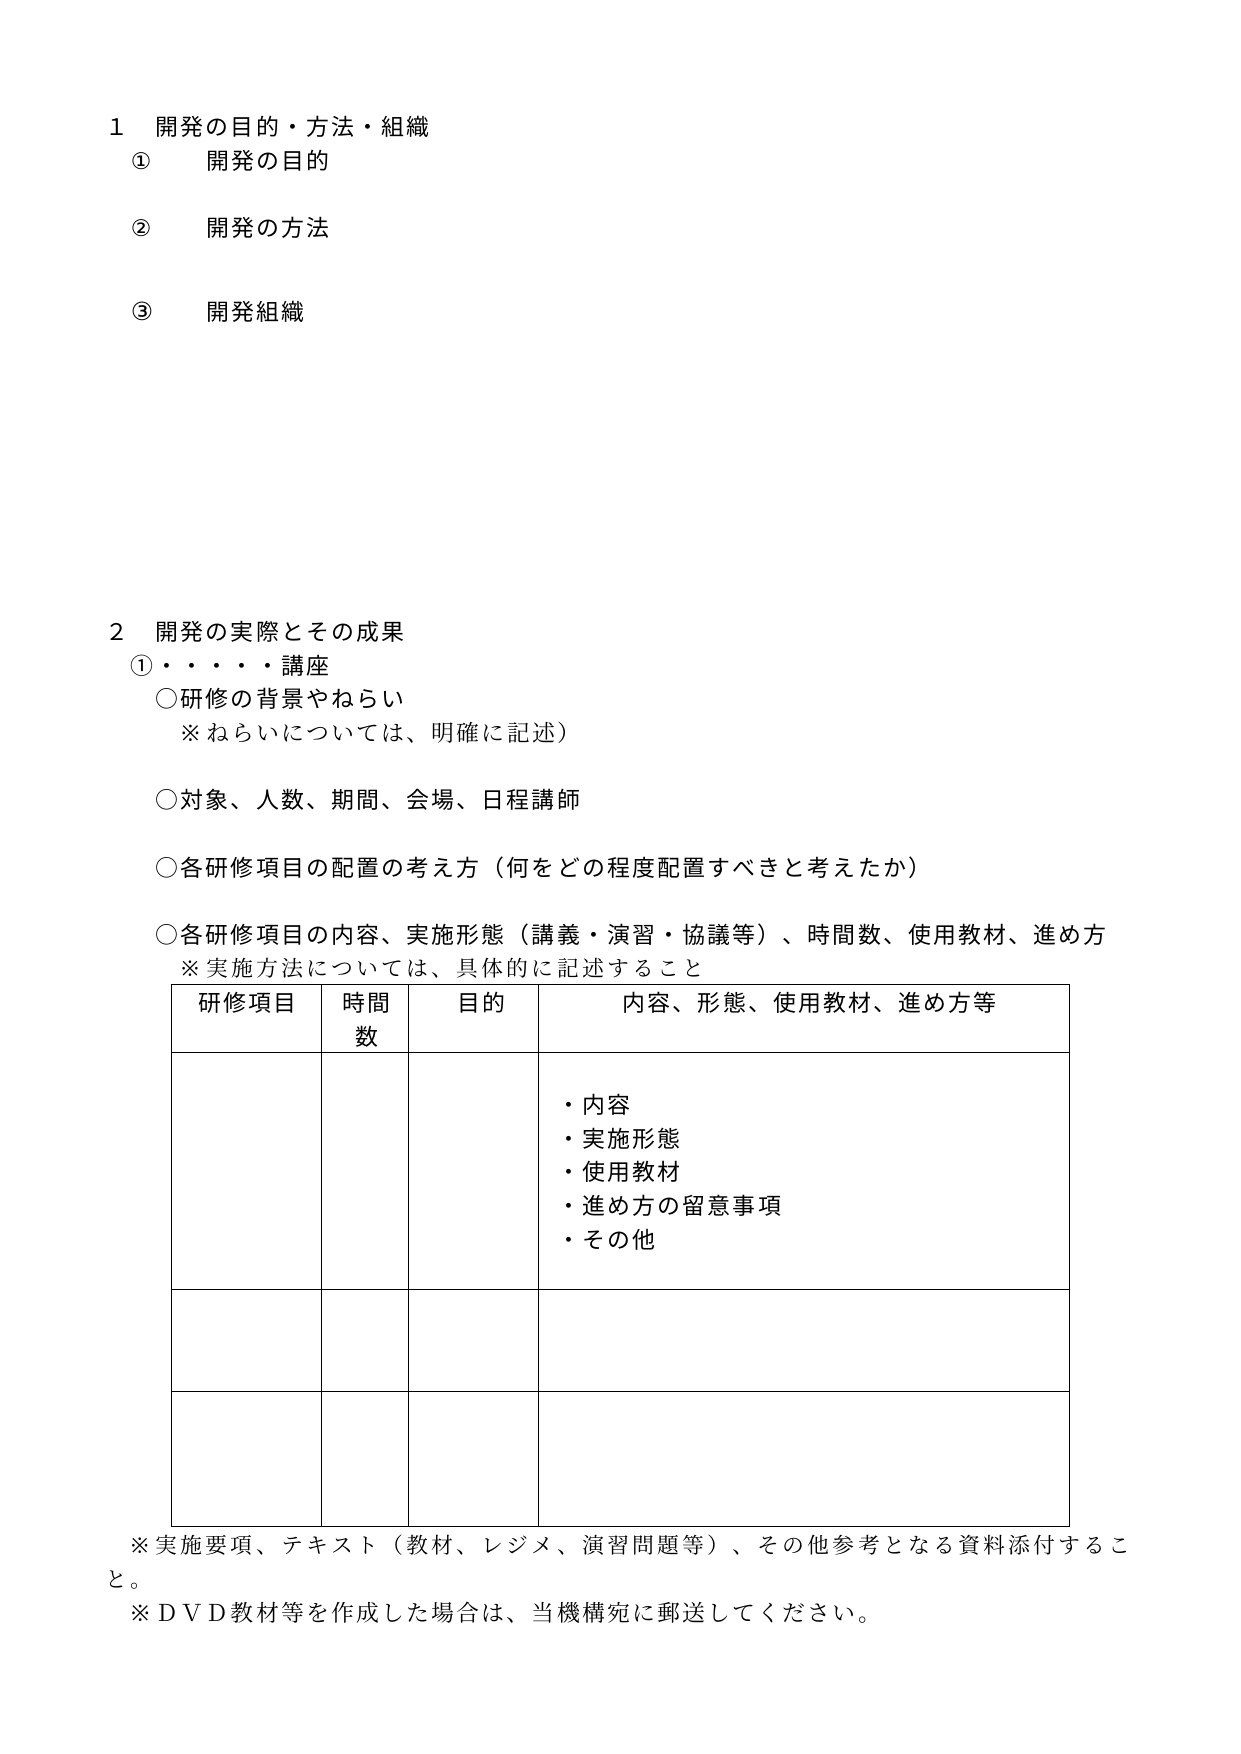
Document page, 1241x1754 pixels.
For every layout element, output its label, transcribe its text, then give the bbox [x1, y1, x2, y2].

table_cell [322, 1392, 408, 1526]
text ①・・・・・講座 [105, 647, 1135, 681]
text ○研修の背景やねらい [105, 681, 1135, 714]
table_header 研修項目 [172, 985, 321, 1052]
text ※ＤＶＤ教材等を作成した場合は、当機構宛に郵送してください。 [127, 1594, 1135, 1628]
table_header 時間数 [322, 985, 408, 1052]
list 開発の目的 [129, 143, 1135, 176]
text ２ 開発の実際とその成果 [105, 614, 1135, 647]
table_header 内容、形態、使用教材、進め方等 [539, 985, 1069, 1052]
table_cell [539, 1290, 1069, 1391]
table_cell [409, 1392, 538, 1526]
table_cell [172, 1392, 321, 1526]
table_cell [322, 1290, 408, 1391]
list 開発の方法 [129, 210, 1135, 243]
text １ 開発の目的・方法・組織 [105, 109, 1135, 143]
text ※ねらいについては、明確に記述） [105, 714, 1135, 748]
table_cell ・内容 ・実施形態 ・使用教材 ・進め方の留意事項 ・その他 [539, 1053, 1069, 1289]
table_cell [409, 1290, 538, 1391]
table_header 目的 [409, 985, 538, 1052]
table_cell [172, 1053, 321, 1289]
table_cell [172, 1290, 321, 1391]
text ※実施要項、テキスト（教材、レジメ、演習問題等）、その他参考となる資料添付すること。 [105, 1527, 1135, 1594]
table_cell [409, 1053, 538, 1289]
table_cell [539, 1392, 1069, 1526]
text ※実施方法については、具体的に記述すること [172, 950, 1135, 984]
text ○対象、人数、期間、会場、日程講師 [105, 782, 1135, 816]
text ○各研修項目の配置の考え方（何をどの程度配置すべきと考えたか） [105, 849, 1135, 883]
table_cell [322, 1053, 408, 1289]
list 開発組織 [129, 277, 1135, 344]
text ○各研修項目の内容、実施形態（講義・演習・協議等）、時間数、使用教材、進め方 [105, 916, 1135, 950]
